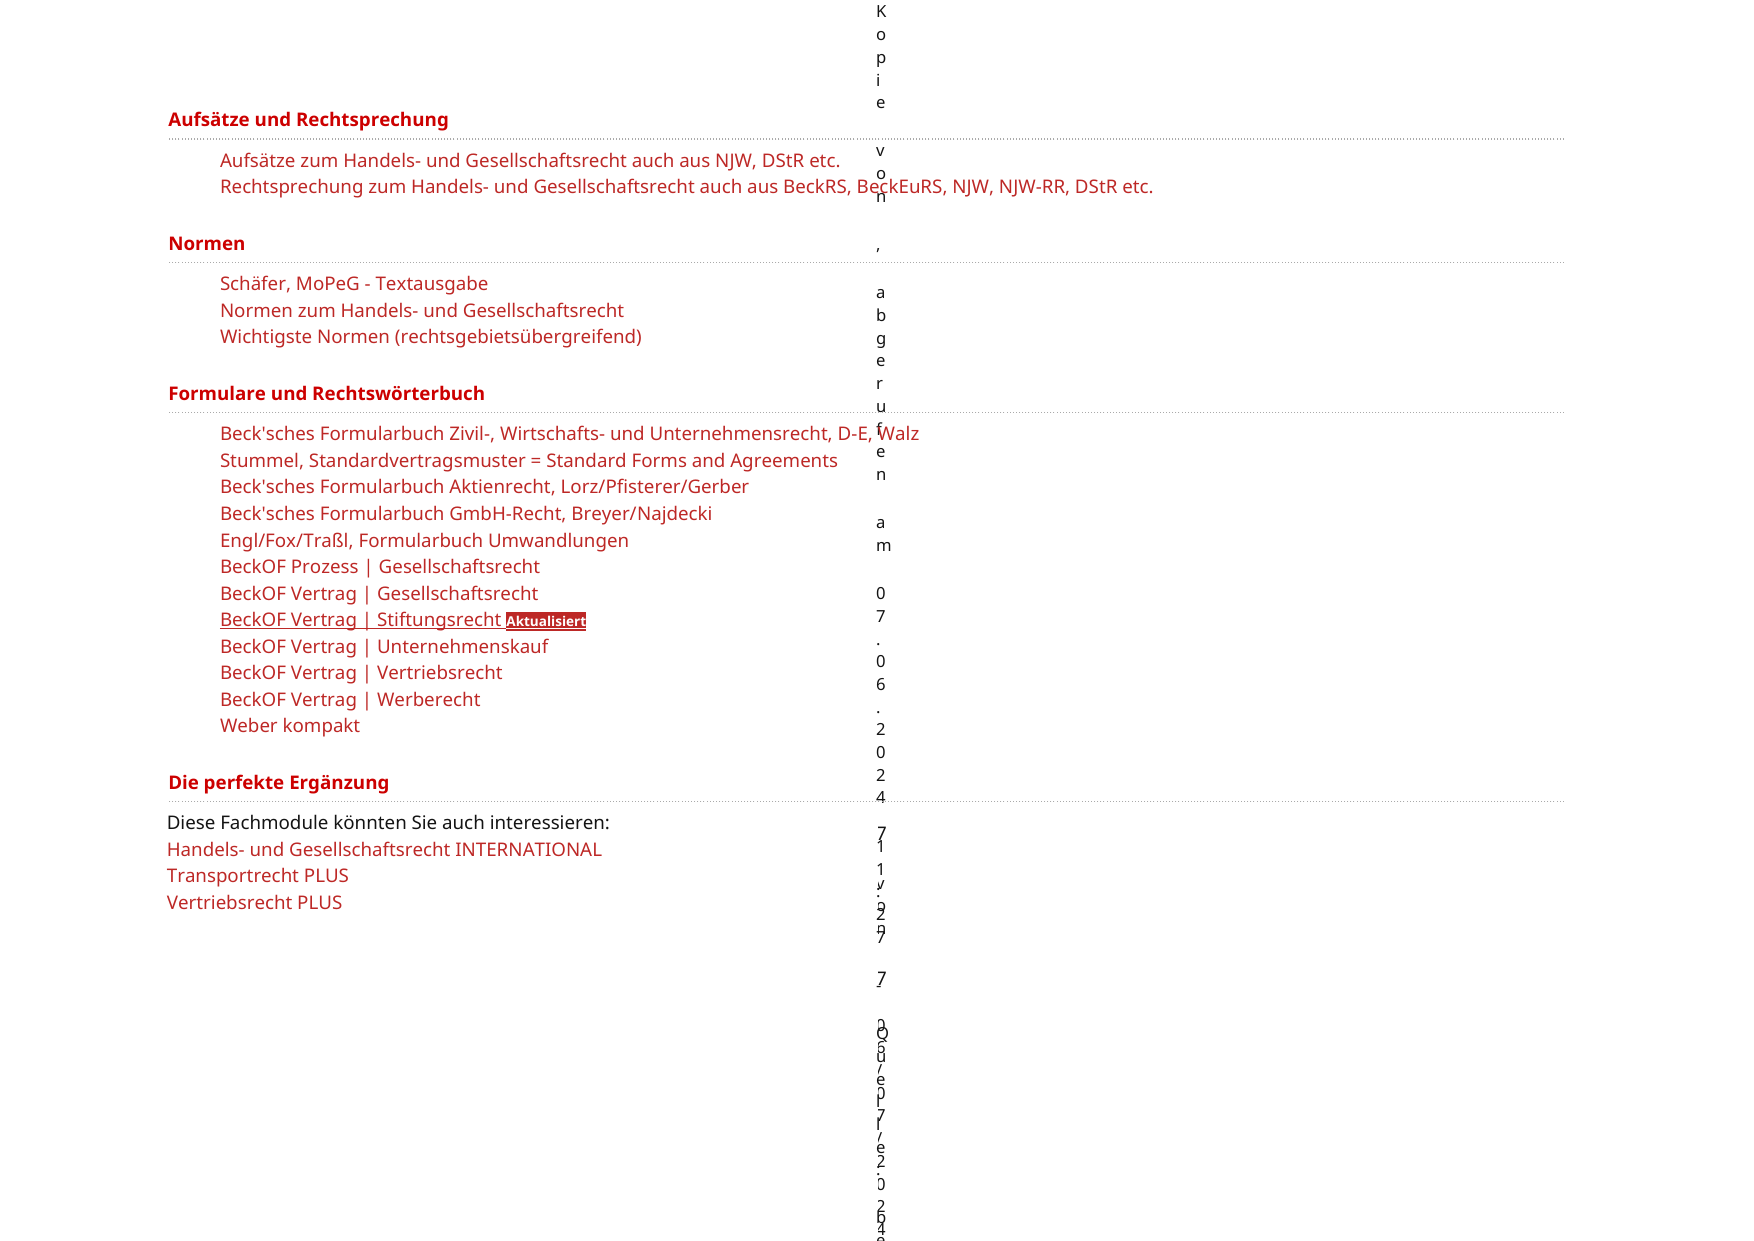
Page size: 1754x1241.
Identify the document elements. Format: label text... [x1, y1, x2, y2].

text BeckOF Vertrag | Vertriebsrecht [199, 659, 1566, 685]
text BeckOF Vertrag | Stiftungsrecht Aktualisiert [199, 606, 1566, 632]
text Weber kompakt [199, 712, 1566, 738]
text Beck'sches Formularbuch Aktienrecht, Lorz/​Pfisterer/​Gerber [199, 473, 1566, 499]
text Normen [168, 223, 1564, 263]
text BeckOF Vertrag | Unternehmenskauf [199, 632, 1566, 659]
text Formulare und Rechtswörterbuch [168, 373, 1564, 413]
text Vertriebsrecht PLUS [167, 888, 1566, 915]
text Diese Fachmodule könnten Sie auch interessieren: [167, 809, 1566, 835]
text Beck'sches Formularbuch GmbH-Recht, Breyer/​Najdecki [199, 499, 1566, 526]
text Die perfekte Ergänzung [168, 762, 1564, 802]
text Stummel, Standardvertragsmuster = Standard Forms and Agreements [199, 446, 1566, 473]
text Engl/​Fox/​Traßl, Formularbuch Umwandlungen [199, 526, 1566, 552]
text Beck'sches Formularbuch Zivil-, Wirtschafts- und Unternehmensrecht, D-E, Walz [199, 419, 1566, 446]
text BeckOF Vertrag | Werberecht [199, 685, 1566, 712]
text BeckOF Vertrag | Gesellschaftsrecht [199, 579, 1566, 606]
text Aufsätze und Rechtsprechung [168, 99, 1564, 140]
text Transportrecht PLUS [167, 862, 1566, 888]
text BeckOF Prozess | Gesellschaftsrecht [199, 552, 1566, 579]
text Handels- und Gesellschaftsrecht INTERNATIONAL [167, 835, 1566, 862]
text Rechtsprechung zum Handels- und Gesellschaftsrecht auch aus BeckRS, BeckEuRS, NJW, NJW-RR, DStR etc. [199, 173, 1566, 199]
text Wichtigste Normen (rechtsgebietsübergreifend) [199, 323, 1566, 349]
text Normen zum Handels- und Gesellschaftsrecht [199, 296, 1566, 323]
text Aufsätze zum Handels- und Gesellschaftsrecht auch aus NJW, DStR etc. [199, 146, 1566, 173]
text Schäfer, MoPeG - Textausgabe [199, 269, 1566, 296]
